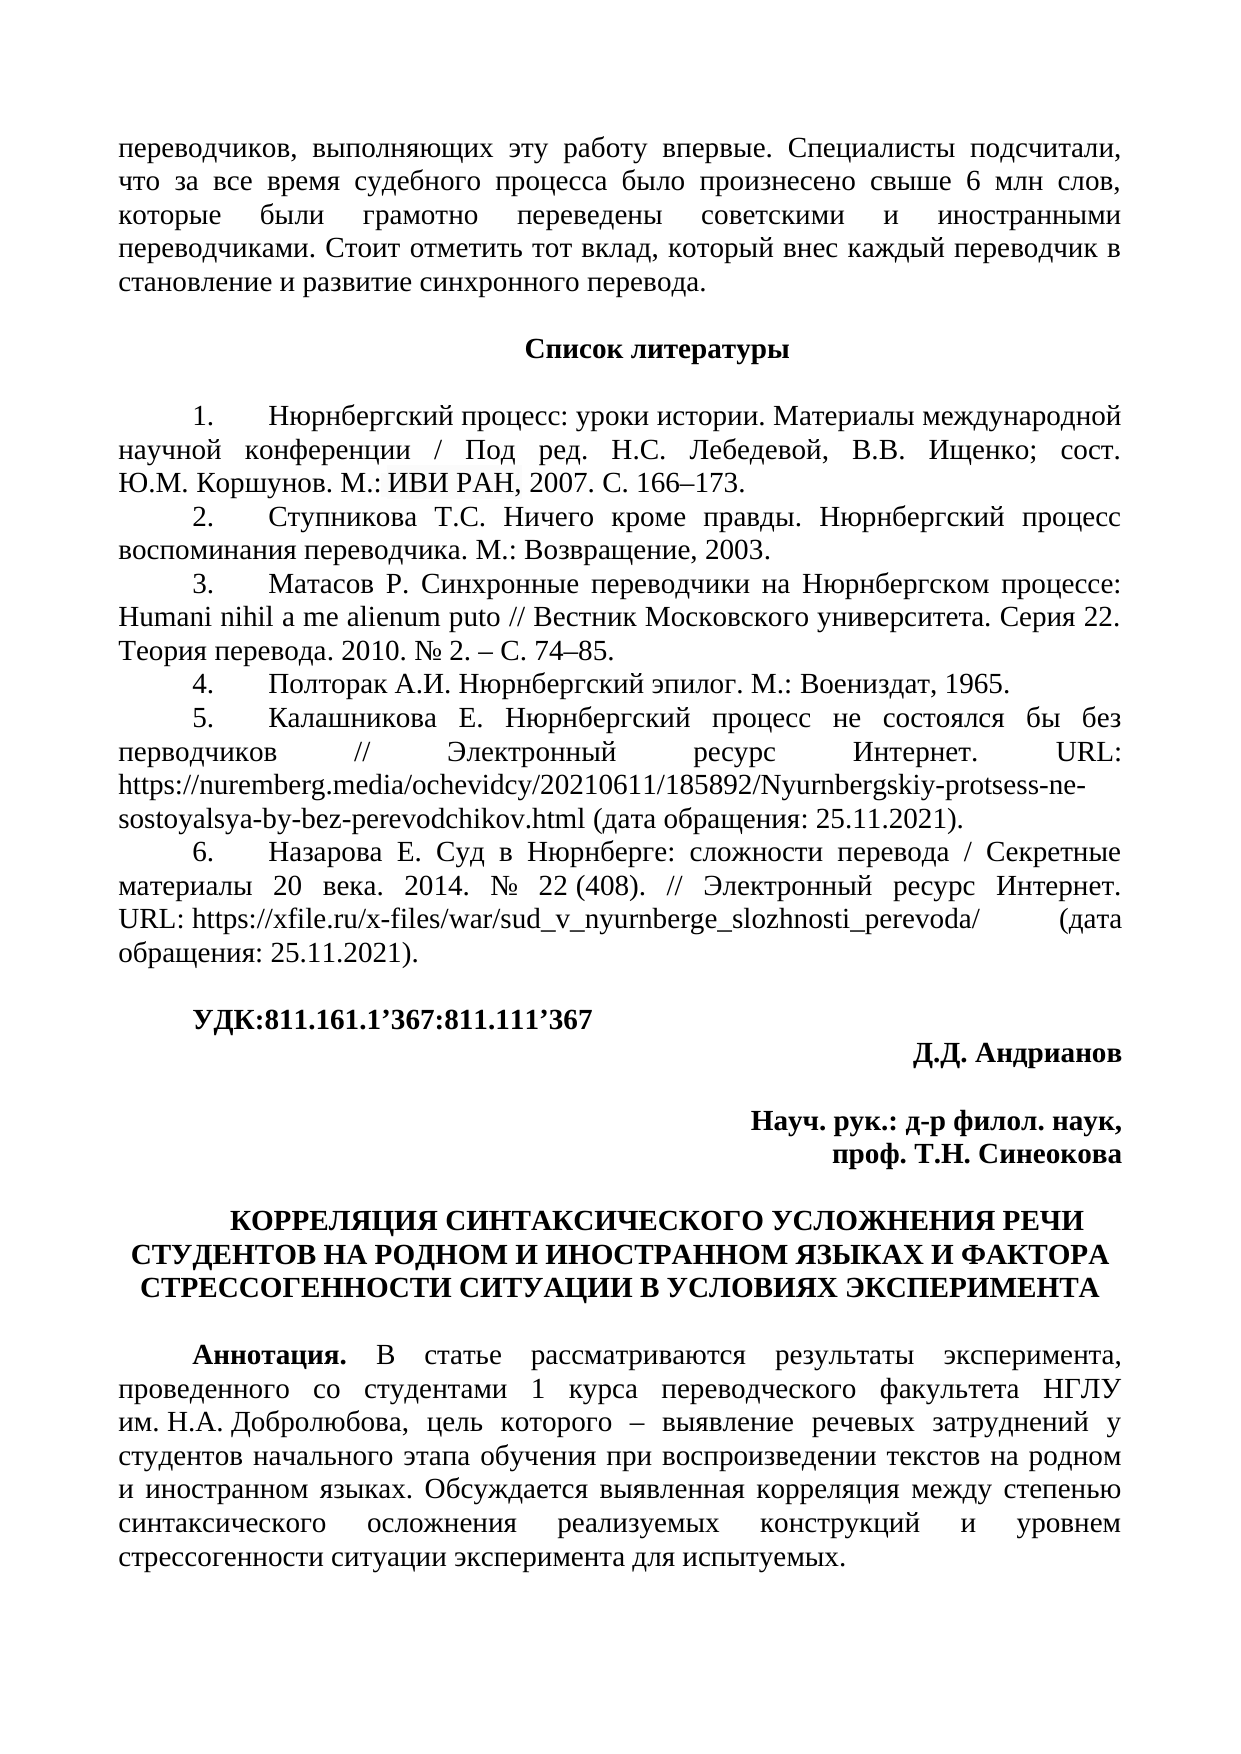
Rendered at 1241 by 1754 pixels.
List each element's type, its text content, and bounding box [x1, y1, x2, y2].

list Ступникова Т.С. Ничего кроме правды. Нюрнбергский процесс воспоминания переводчика. М.: Возвращение, 2003. [118, 499, 1122, 566]
list Матасов Р. Синхронные переводчики на Нюрнбергском процессе: Humani nihil a me alienum puto // Вестник Московского университета. Серия 22. Теория перевода. 2010. № 2. – С. 74–85. [118, 566, 1122, 667]
list Калашникова Е. Нюрнбергский процесс не состоялся бы без перводчиков // Электронный ресурс Интернет. URL: https://nuremberg.media/ochevidcy/20210611/185892/Nyurnbergskiy-protsess-ne-sostoyalsya-by-bez-perevodchikov.html (дата обращения: 25.11.2021). [118, 700, 1122, 834]
text КОРРЕЛЯЦИЯ СИНТАКСИЧЕСКОГО УСЛОЖНЕНИЯ РЕЧИ СТУДЕНТОВ НА РОДНОМ И ИНОСТРАННОМ ЯЗЫКАХ И ФАКТОРА СТРЕССОГЕННОСТИ СИТУАЦИИ В УСЛОВИЯХ ЭКСПЕРИМЕНТА [118, 1203, 1122, 1304]
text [118, 130, 1122, 298]
text УДК:811.161.1’367:811.111’367 [118, 1002, 1122, 1036]
text Аннотация. В статье рассматриваются результаты эксперимента, проведенного со студентами 1 курса переводческого факультета НГЛУ им. Н.А. Добролюбова, цель которого – выявление речевых затруднений у студентов начального этапа обучения при воспроизведении текстов на родном и иностранном языках. Обсуждается выявленная корреляция между степенью синтаксического осложнения реализуемых конструкций и уровнем стрессогенности ситуации эксперимента для испытуемых. [118, 1337, 1122, 1572]
list Полторак А.И. Нюрнбергский эпилог. М.: Воениздат, 1965. [118, 667, 1122, 700]
list Нюрнбергский процесс: уроки истории. Материалы международной научной конференции / Под ред. Н.С. Лебедевой, В.В. Ищенко; сост. Ю.М. Коршунов. М.: ИВИ РАН, 2007. С. 166–173. [118, 398, 1122, 499]
text Д.Д. Андрианов [118, 1036, 1122, 1069]
list Назарова Е. Суд в Нюрнберге: сложности перевода / Секретные материалы 20 века. 2014. № 22 (408). // Электронный ресурс Интернет. URL: https://xfile.ru/x-files/war/sud_v_nyurnberge_slozhnosti_perevoda/ (дата обращения: 25.11.2021). [118, 834, 1122, 968]
text Список литературы [118, 331, 1122, 365]
text Науч. рук.: д-р филол. наук, [118, 1103, 1122, 1136]
text проф. Т.Н. Синеокова [118, 1136, 1122, 1170]
